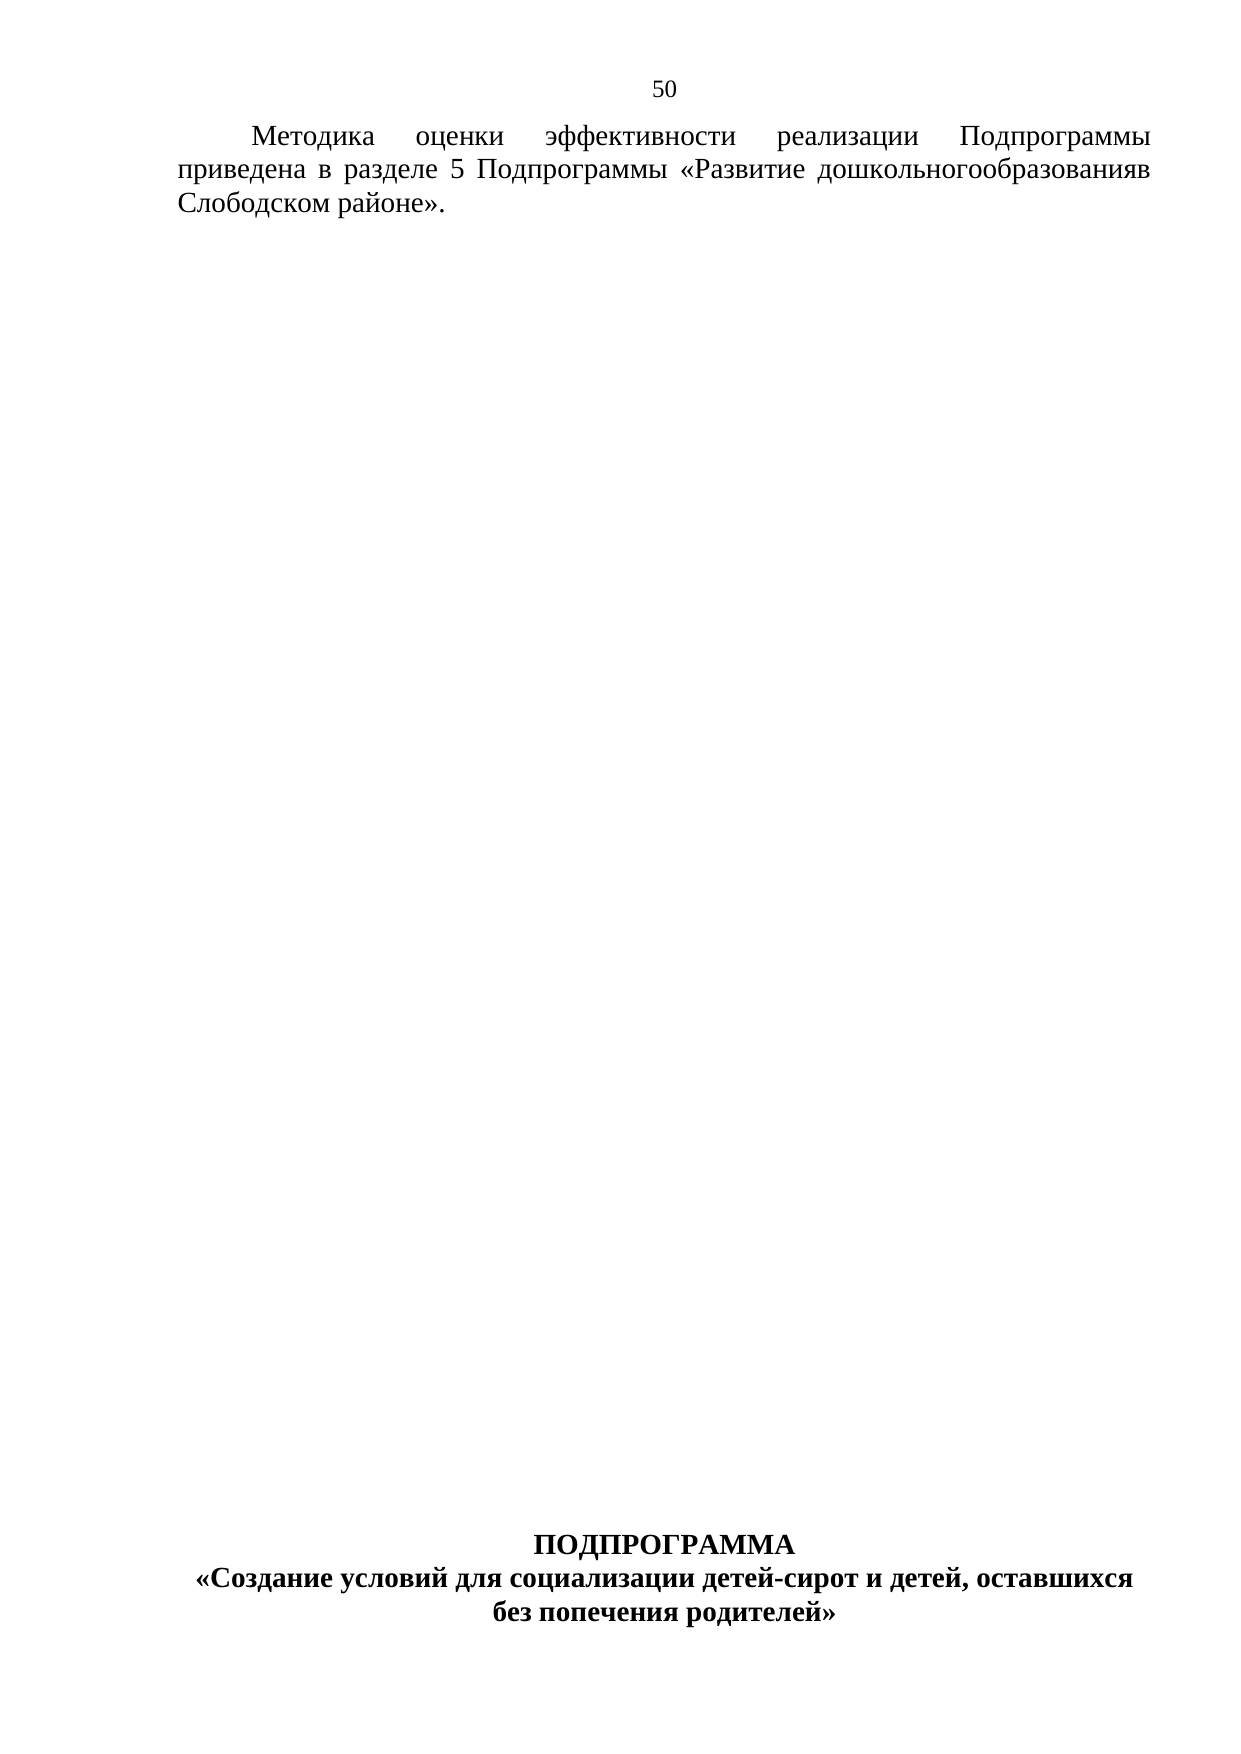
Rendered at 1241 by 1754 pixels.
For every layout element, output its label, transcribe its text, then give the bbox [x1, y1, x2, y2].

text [177, 1560, 1152, 1627]
text Методика оценки эффективности реализации Подпрограммы приведена в разделе 5 Подпрограммы «Развитие дошкольногообразованияв Слободском районе». [177, 118, 1152, 219]
text ПОДПРОГРАММА [177, 1527, 1152, 1560]
